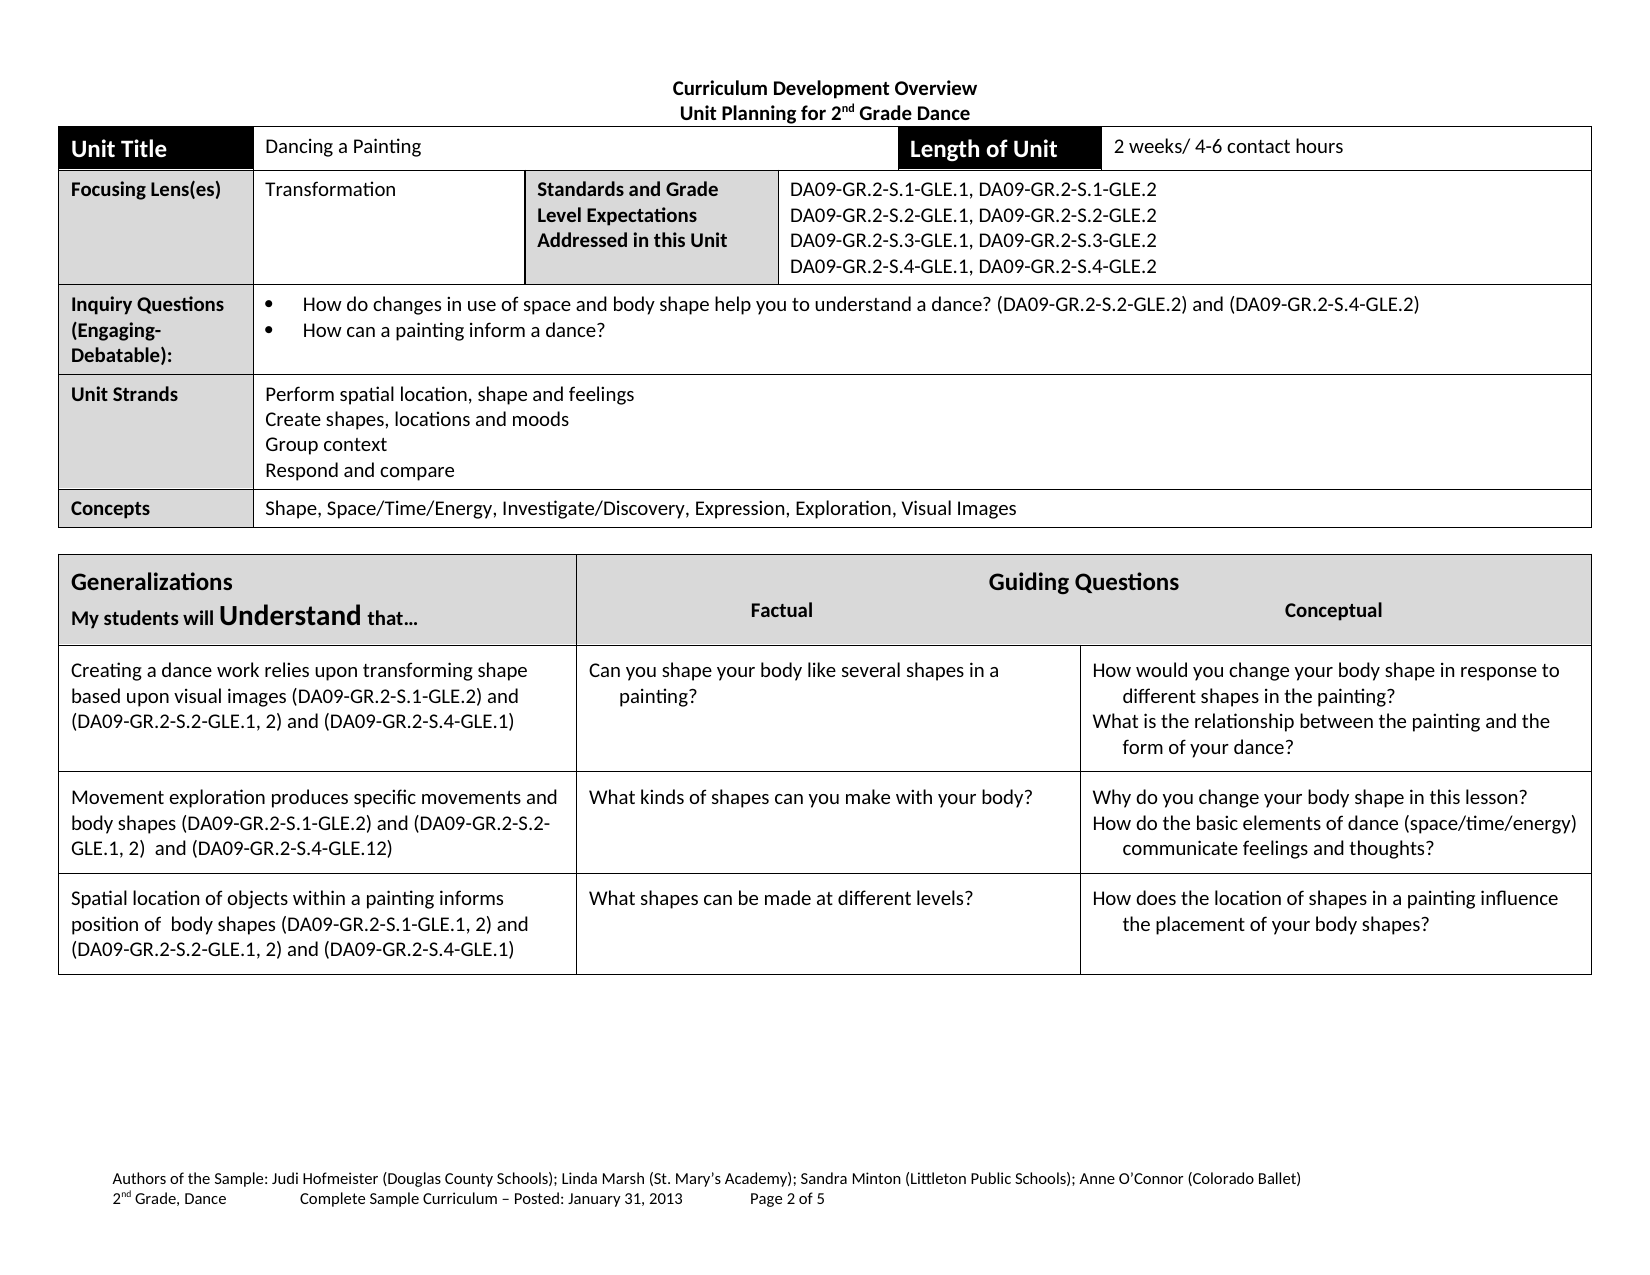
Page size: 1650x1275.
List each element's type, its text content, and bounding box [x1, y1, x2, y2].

table_header Dancing a Painting [254, 127, 898, 169]
table_cell Standards and Grade Level Expectations Addressed in this Unit [526, 171, 778, 284]
table_header 2 weeks/ 4-6 contact hours [1102, 127, 1591, 169]
table_header Guiding Questions Factual Conceptual [577, 555, 1591, 644]
table_cell Inquiry Questions (Engaging- Debatable): [59, 285, 253, 374]
table_cell What shapes can be made at different levels? [577, 874, 1080, 974]
table_cell Can you shape your body like several shapes in a painting? [577, 646, 1080, 771]
table_cell How would you change your body shape in response to different shapes in the painting? What is the relationship between the painting and the form of your dance? [1081, 646, 1591, 771]
table_header Length of Unit [899, 127, 1101, 169]
table_header Generalizations My students will Understand that… [59, 555, 576, 644]
table_cell Creating a dance work relies upon transforming shape based upon visual images (DA09-GR.2-S.1-GLE.2) and (DA09-GR.2-S.2-GLE.1, 2) and (DA09-GR.2-S.4-GLE.1) [59, 646, 576, 771]
table_cell Movement exploration produces specific movements and body shapes (DA09-GR.2-S.1-GLE.2) and (DA09-GR.2-S.2-GLE.1, 2) and (DA09-GR.2-S.4-GLE.12) [59, 772, 576, 872]
table_cell Why do you change your body shape in this lesson? How do the basic elements of dance (space/time/energy) communicate feelings and thoughts? [1081, 772, 1591, 872]
table_cell Perform spatial location, shape and feelings Create shapes, locations and moods Group context Respond and compare [254, 375, 1591, 488]
table_cell Unit Strands [59, 375, 253, 488]
table_header Unit Title [59, 127, 253, 169]
table_cell What kinds of shapes can you make with your body? [577, 772, 1080, 872]
table_cell How does the location of shapes in a painting influence the placement of your body shapes? [1081, 874, 1591, 974]
table_cell Shape, Space/Time/Energy, Investigate/Discovery, Expression, Exploration, Visual Images [254, 490, 1591, 527]
table_cell DA09-GR.2-S.1-GLE.1, DA09-GR.2-S.1-GLE.2 DA09-GR.2-S.2-GLE.1, DA09-GR.2-S.2-GLE.2 DA09-GR.2-S.3-GLE.1, DA09-GR.2-S.3-GLE.2 DA09-GR.2-S.4-GLE.1, DA09-GR.2-S.4-GLE.2 [779, 171, 1591, 284]
table_cell Spatial location of objects within a painting informs position of body shapes (DA09-GR.2-S.1-GLE.1, 2) and (DA09-GR.2-S.2-GLE.1, 2) and (DA09-GR.2-S.4-GLE.1) [59, 874, 576, 974]
table_cell Focusing Lens(es) [59, 171, 253, 284]
table_cell How do changes in use of space and body shape help you to understand a dance? (DA09-GR.2-S.2-GLE.2) and (DA09-GR.2-S.4-GLE.2) How can a painting inform a dance? [254, 285, 1591, 374]
table_cell Transformation [254, 171, 524, 284]
table_cell Concepts [59, 490, 253, 527]
